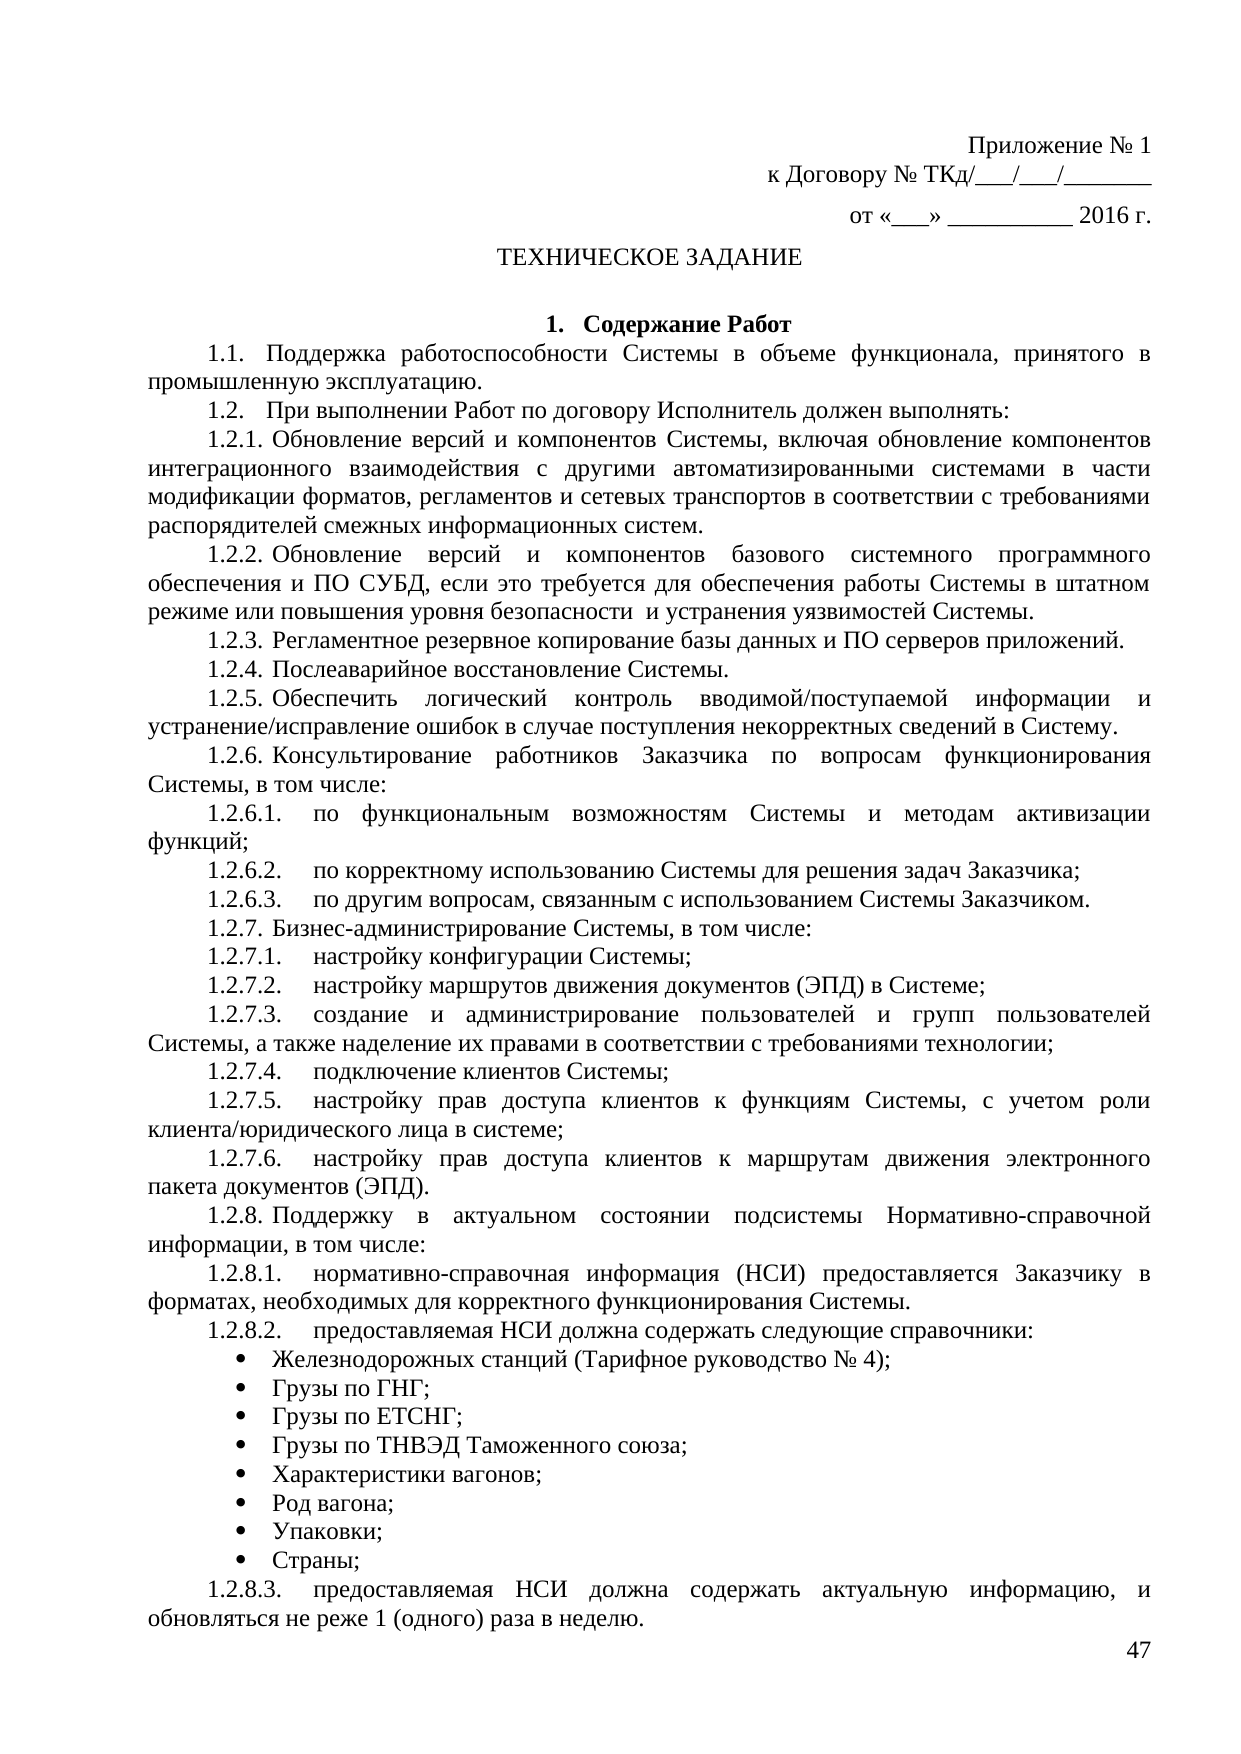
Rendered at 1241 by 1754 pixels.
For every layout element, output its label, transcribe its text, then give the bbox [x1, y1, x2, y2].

list Обновление версий и компонентов базового системного программного обеспечения и ПО СУБД, если это требуется для обеспечения работы Системы в штатном режиме или повышения уровня безопасности и устранения уязвимостей Системы. [148, 539, 1152, 625]
list При выполнении Работ по договору Исполнитель должен выполнять: [148, 395, 1152, 424]
text от «___» __________ 2016 г. [148, 201, 1152, 229]
list Поддержку в актуальном состоянии подсистемы Нормативно-справочной информации, в том числе: [148, 1200, 1152, 1258]
list Обеспечить логический контроль вводимой/поступаемой информации и устранение/исправление ошибок в случае поступления некорректных сведений в Систему. [148, 683, 1152, 740]
list предоставляемая НСИ должна содержать актуальную информацию, и обновляться не реже 1 (одного) раза в неделю. [148, 1574, 1152, 1631]
list Грузы по ТНВЭД Таможенного союза; [148, 1430, 1152, 1459]
subtitle Содержание Работ [185, 309, 1152, 338]
list по функциональным возможностям Системы и методам активизации функций; [148, 798, 1152, 855]
list Характеристики вагонов; [148, 1459, 1152, 1488]
list Грузы по ЕТСНГ; [148, 1401, 1152, 1430]
list по корректному использованию Системы для решения задач Заказчика; [148, 855, 1152, 884]
list Упаковки; [148, 1516, 1152, 1545]
list Страны; [148, 1545, 1152, 1574]
list создание и администрирование пользователей и групп пользователей Системы, а также наделение их правами в соответствии с требованиями технологии; [148, 999, 1152, 1056]
list по другим вопросам, связанным с использованием Системы Заказчиком. [148, 884, 1152, 913]
list Поддержка работоспособности Системы в объеме функционала, принятого в промышленную эксплуатацию. [148, 338, 1152, 395]
list настройку маршрутов движения документов (ЭПД) в Системе; [148, 970, 1152, 999]
list подключение клиентов Системы; [148, 1056, 1152, 1085]
list Консультирование работников Заказчика по вопросам функционирования Системы, в том числе: [148, 740, 1152, 798]
list Регламентное резервное копирование базы данных и ПО серверов приложений. [148, 625, 1152, 654]
list предоставляемая НСИ должна содержать следующие справочники: [148, 1315, 1152, 1344]
list Бизнес-администрирование Системы, в том числе: [148, 913, 1152, 941]
list Послеаварийное восстановление Системы. [148, 654, 1152, 683]
list настройку конфигурации Системы; [148, 941, 1152, 970]
list Обновление версий и компонентов Системы, включая обновление компонентов интеграционного взаимодействия с другими автоматизированными системами в части модификации форматов, регламентов и сетевых транспортов в соответствии с требованиями распорядителей смежных информационных систем. [148, 424, 1152, 539]
list Железнодорожных станций (Тарифное руководство № 4); [148, 1344, 1152, 1373]
list Род вагона; [148, 1488, 1152, 1516]
list Грузы по ГНГ; [148, 1373, 1152, 1401]
list нормативно-справочная информация (НСИ) предоставляется Заказчику в форматах, необходимых для корректного функционирования Системы. [148, 1258, 1152, 1315]
text ТЕХНИЧЕСКОЕ ЗАДАНИЕ [148, 242, 1152, 271]
text Приложение № 1 к Договору № ТКд/___/___/_______ [148, 131, 1152, 188]
list настройку прав доступа клиентов к маршрутам движения электронного пакета документов (ЭПД). [148, 1143, 1152, 1200]
list настройку прав доступа клиентов к функциям Системы, с учетом роли клиента/юридического лица в системе; [148, 1085, 1152, 1143]
